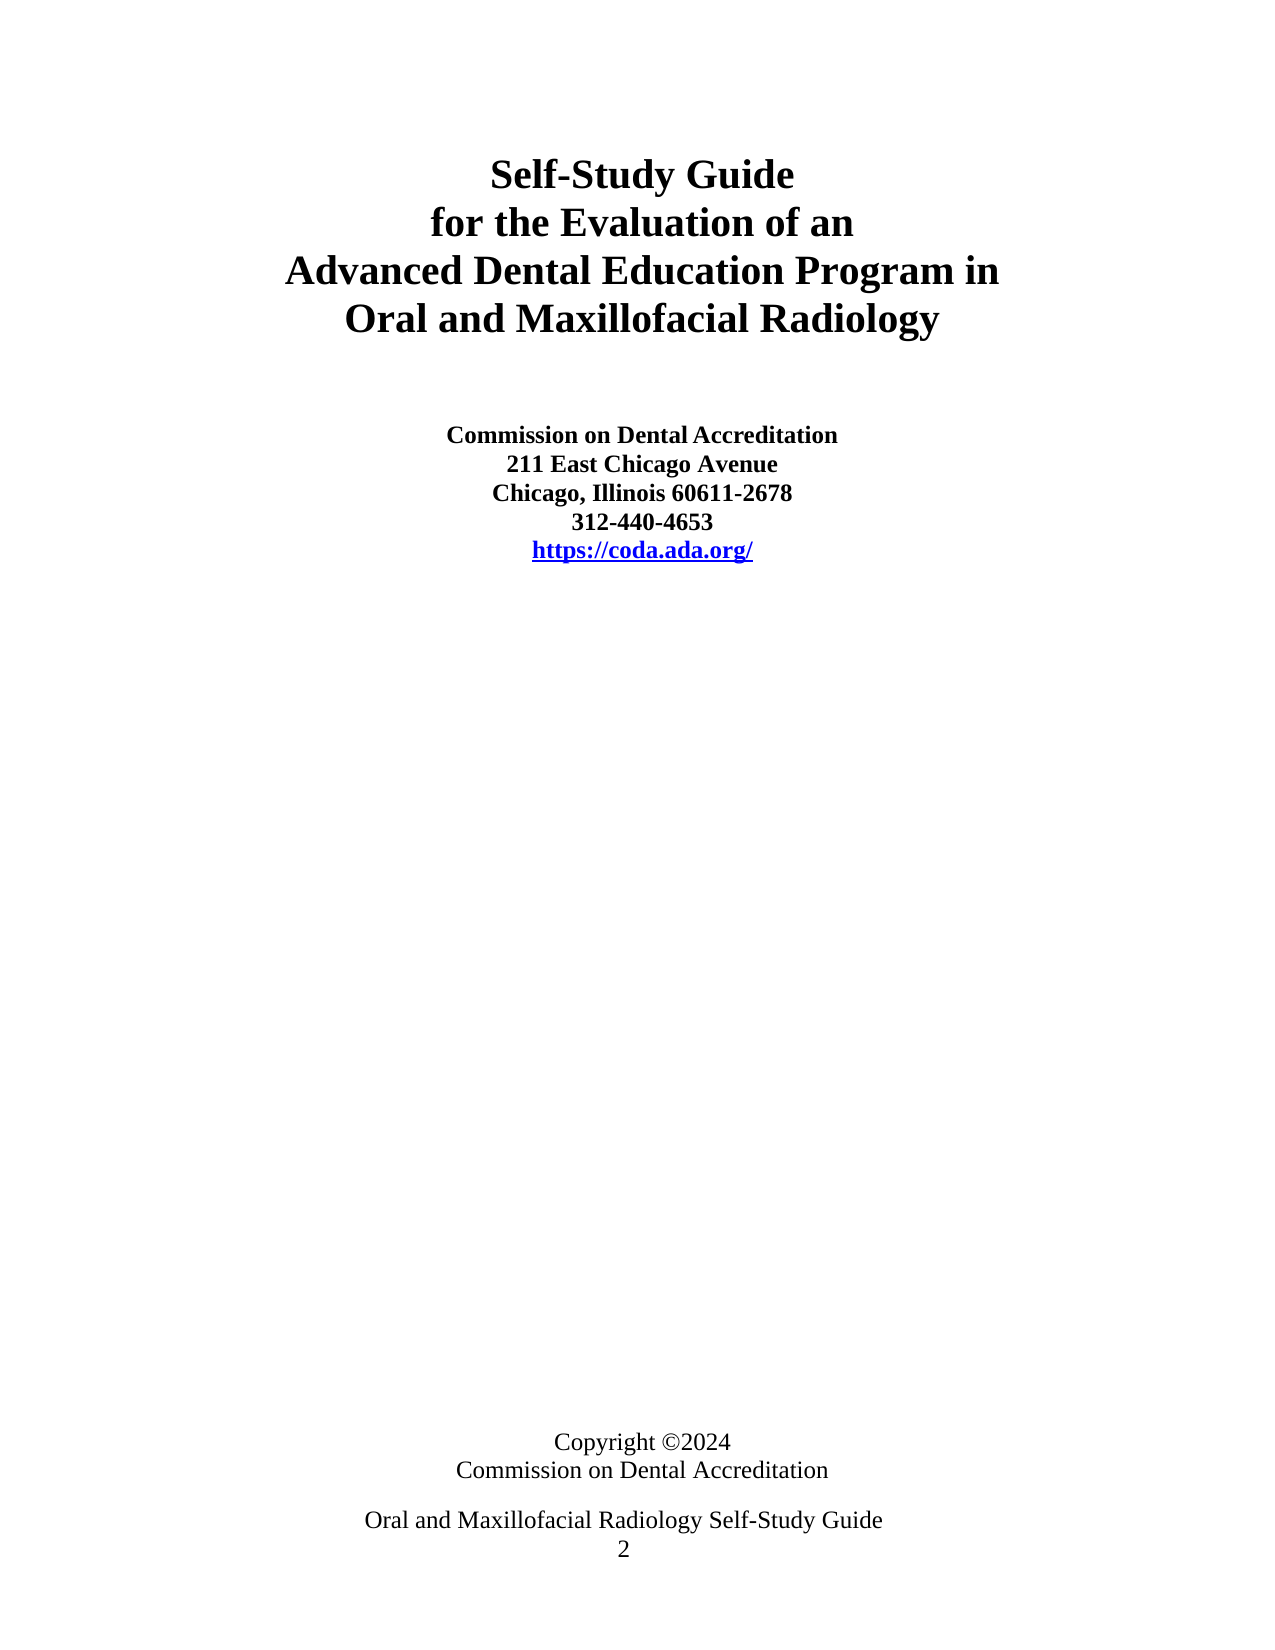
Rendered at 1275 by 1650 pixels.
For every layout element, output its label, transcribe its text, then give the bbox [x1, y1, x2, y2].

text Commission on Dental Accreditation [150, 1455, 1134, 1484]
subtitle 211 East Chicago Avenue [150, 449, 1134, 478]
text for the Evaluation of an [150, 198, 1134, 246]
text Self-Study Guide [150, 150, 1134, 198]
text Oral and Maxillofacial Radiology [150, 294, 1134, 342]
text Copyright ©2024 [150, 1427, 1134, 1455]
text 312-440-4653 [150, 507, 1134, 535]
subtitle Commission on Dental Accreditation [150, 420, 1134, 449]
text Advanced Dental Education Program in [150, 246, 1134, 294]
text https://coda.ada.org/ [150, 535, 1134, 564]
